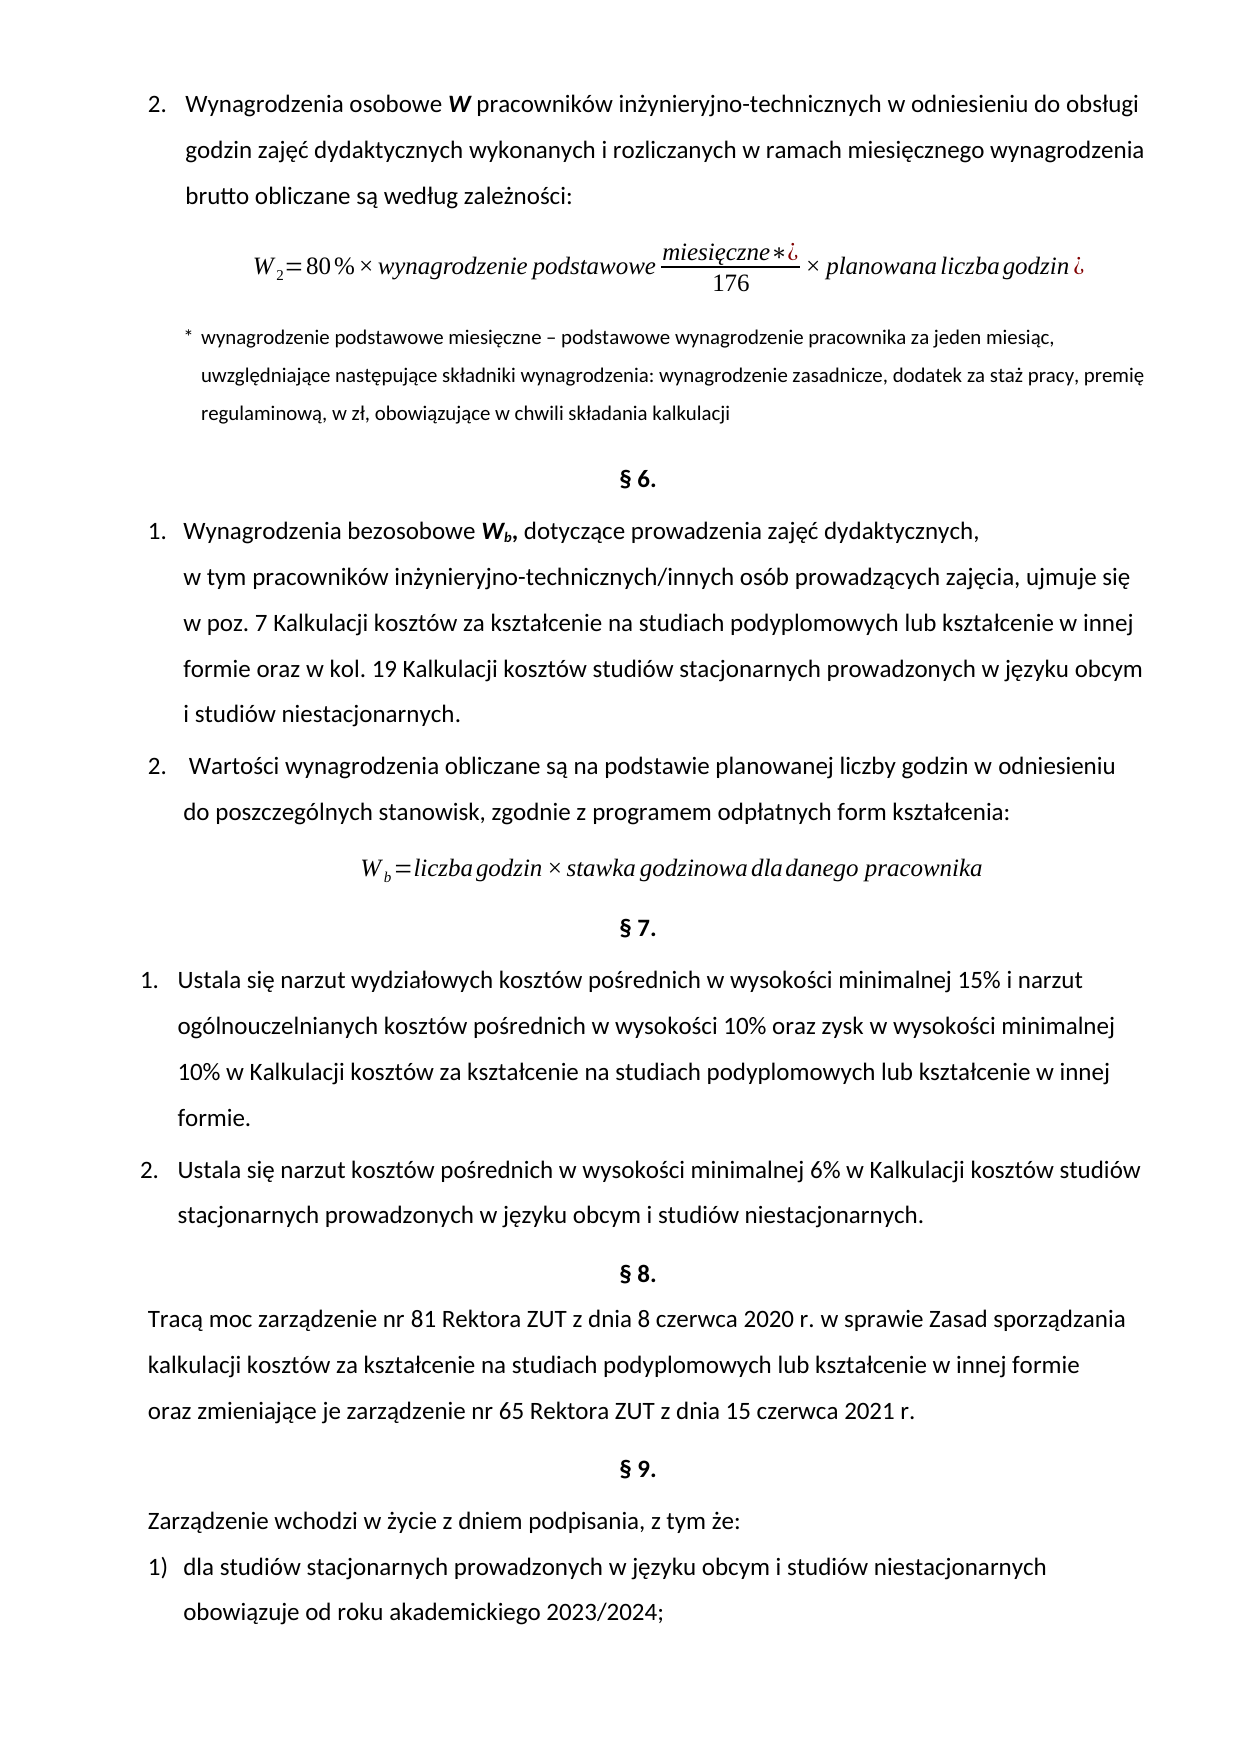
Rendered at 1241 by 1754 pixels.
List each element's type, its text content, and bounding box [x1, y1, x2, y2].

list Wynagrodzenia bezosobowe Wb, dotyczące prowadzenia zajęć dydaktycznych, w tym pracowników inżynieryjno-technicznych/innych osób prowadzących zajęcia, ujmuje się w poz. 7 Kalkulacji kosztów za kształcenie na studiach podyplomowych lub kształcenie w innej formie oraz w kol. 19 Kalkulacji kosztów studiów stacjonarnych prowadzonych w języku obcym i studiów niestacjonarnych. [148, 516, 1152, 729]
text Tracą moc zarządzenie nr 81 Rektora ZUT z dnia 8 czerwca 2020 r. w sprawie Zasad sporządzania kalkulacji kosztów za kształcenie na studiach podyplomowych lub kształcenie w innej formie oraz zmieniające je zarządzenie nr 65 Rektora ZUT z dnia 15 czerwca 2021 r. [148, 1303, 1152, 1425]
list Wynagrodzenia osobowe W pracowników inżynieryjno-technicznych w odniesieniu do obsługi godzin zajęć dydaktycznych wykonanych i rozliczanych w ramach miesięcznego wynagrodzenia brutto obliczane są według zależności: [148, 89, 1152, 211]
list Ustala się narzut wydziałowych kosztów pośrednich w wysokości minimalnej 15% i narzut ogólnouczelnianych kosztów pośrednich w wysokości 10% oraz zysk w wysokości minimalnej 10% w Kalkulacji kosztów za kształcenie na studiach podyplomowych lub kształcenie w innej formie. [140, 964, 1152, 1132]
list Ustala się narzut kosztów pośrednich w wysokości minimalnej 6% w Kalkulacji kosztów studiów stacjonarnych prowadzonych w języku obcym i studiów niestacjonarnych. [140, 1154, 1152, 1230]
list Wartości wynagrodzenia obliczane są na podstawie planowanej liczby godzin w odniesieniu do poszczególnych stanowisk, zgodnie z programem odpłatnych form kształcenia: [148, 750, 1152, 827]
text * wynagrodzenie podstawowe miesięczne – podstawowe wynagrodzenie pracownika za jeden miesiąc, uwzględniające następujące składniki wynagrodzenia: wynagrodzenie zasadnicze, dodatek za staż pracy, premię regulaminową, w zł, obowiązujące w chwili składania kalkulacji [183, 324, 1152, 426]
text Zarządzenie wchodzi w życie z dniem podpisania, z tym że: [148, 1505, 1152, 1536]
list dla studiów stacjonarnych prowadzonych w języku obcym i studiów niestacjonarnych obowiązuje od roku akademickiego 2023/2024; [148, 1551, 1152, 1627]
